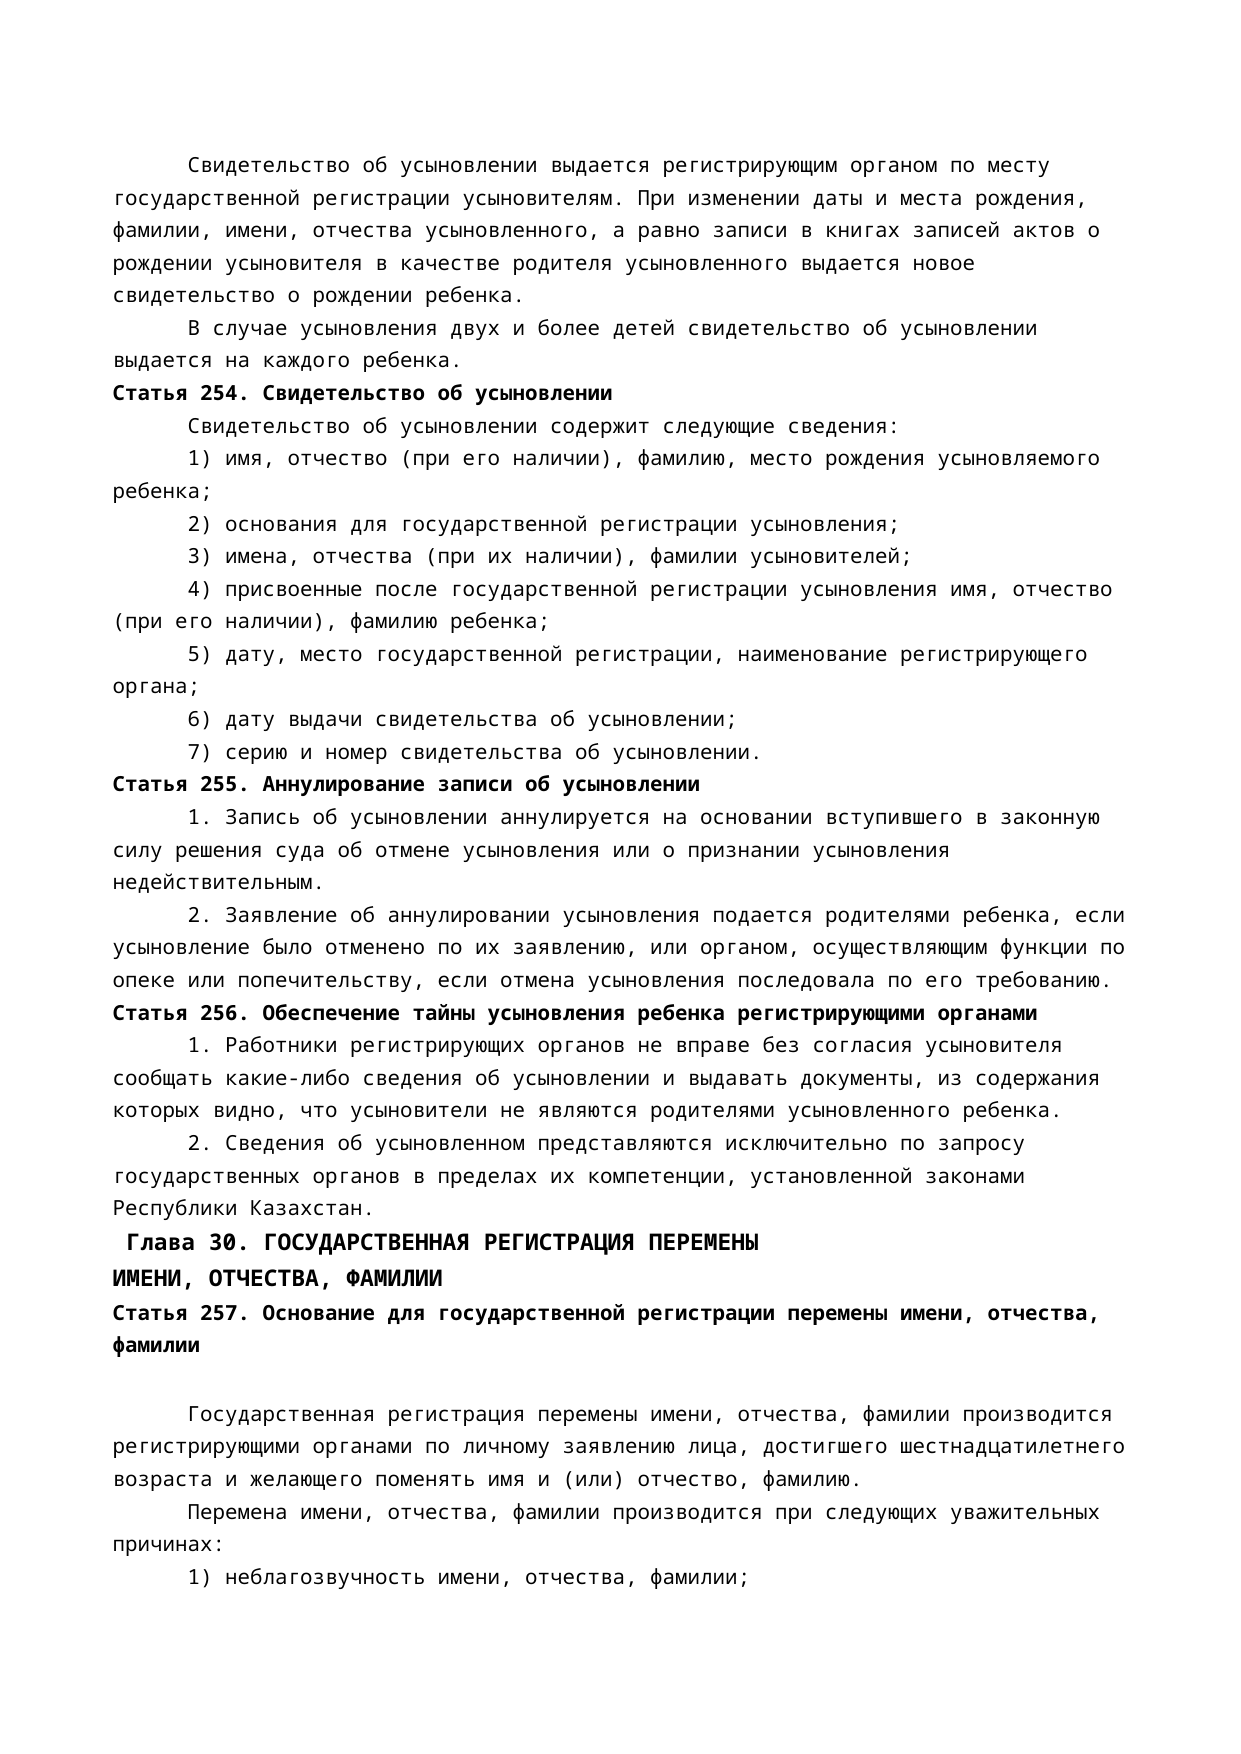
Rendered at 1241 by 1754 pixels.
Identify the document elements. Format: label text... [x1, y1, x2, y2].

text 4) присвоенные после государственной регистрации усыновления имя, отчество (при его наличии), фамилию ребенка; [112, 574, 1128, 635]
text Свидетельство об усыновлении содержит следующие сведения: [112, 411, 1128, 439]
text Глава 30. ГОСУДАРСТВЕННАЯ РЕГИСТРАЦИЯ ПЕРЕМЕНЫ ИМЕНИ, ОТЧЕСТВА, ФАМИЛИИ [112, 1226, 1128, 1293]
text 1) имя, отчество (при его наличии), фамилию, место рождения усыновляемого ребенка; [112, 443, 1128, 504]
text Статья 257. Основание для государственной регистрации перемены имени, отчества, фамилии [112, 1298, 1128, 1359]
text 2. Заявление об аннулировании усыновления подается родителями ребенка, если усыновление было отменено по их заявлению, или органом, осуществляющим функции по опеке или попечительству, если отмена усыновления последовала по его требованию. [112, 900, 1128, 993]
text Статья 254. Свидетельство об усыновлении [112, 378, 1128, 407]
text 5) дату, место государственной регистрации, наименование регистрирующего органа; [112, 639, 1128, 700]
text Государственная регистрация перемены имени, отчества, фамилии производится регистрирующими органами по личному заявлению лица, достигшего шестнадцатилетнего возраста и желающего поменять имя и (или) отчество, фамилию. [112, 1399, 1128, 1493]
text 6) дату выдачи свидетельства об усыновлении; [112, 704, 1128, 733]
text 1. Работники регистрирующих органов не вправе без согласия усыновителя сообщать какие-либо сведения об усыновлении и выдавать документы, из содержания которых видно, что усыновители не являются родителями усыновленного ребенка. [112, 1030, 1128, 1124]
text Статья 256. Обеспечение тайны усыновления ребенка регистрирующими органами [112, 998, 1128, 1026]
text 1. Запись об усыновлении аннулируется на основании вступившего в законную силу решения суда об отмене усыновления или о признании усыновления недействительным. [112, 802, 1128, 896]
text 1) неблагозвучность имени, отчества, фамилии; [112, 1562, 1128, 1590]
text Свидетельство об усыновлении выдается регистрирующим органом по месту государственной регистрации усыновителям. При изменении даты и места рождения, фамилии, имени, отчества усыновленного, а равно записи в книгах записей актов о рождении усыновителя в качестве родителя усыновленного выдается новое свидетельство о рождении ребенка. [112, 150, 1128, 309]
text 2) основания для государственной регистрации усыновления; [112, 509, 1128, 537]
text Статья 255. Аннулирование записи об усыновлении [112, 769, 1128, 798]
text 3) имена, отчества (при их наличии), фамилии усыновителей; [112, 541, 1128, 570]
text Перемена имени, отчества, фамилии производится при следующих уважительных причинах: [112, 1497, 1128, 1558]
text В случае усыновления двух и более детей свидетельство об усыновлении выдается на каждого ребенка. [112, 313, 1128, 374]
text 7) серию и номер свидетельства об усыновлении. [112, 737, 1128, 765]
text 2. Сведения об усыновленном представляются исключительно по запросу государственных органов в пределах их компетенции, установленной законами Республики Казахстан. [112, 1128, 1128, 1222]
